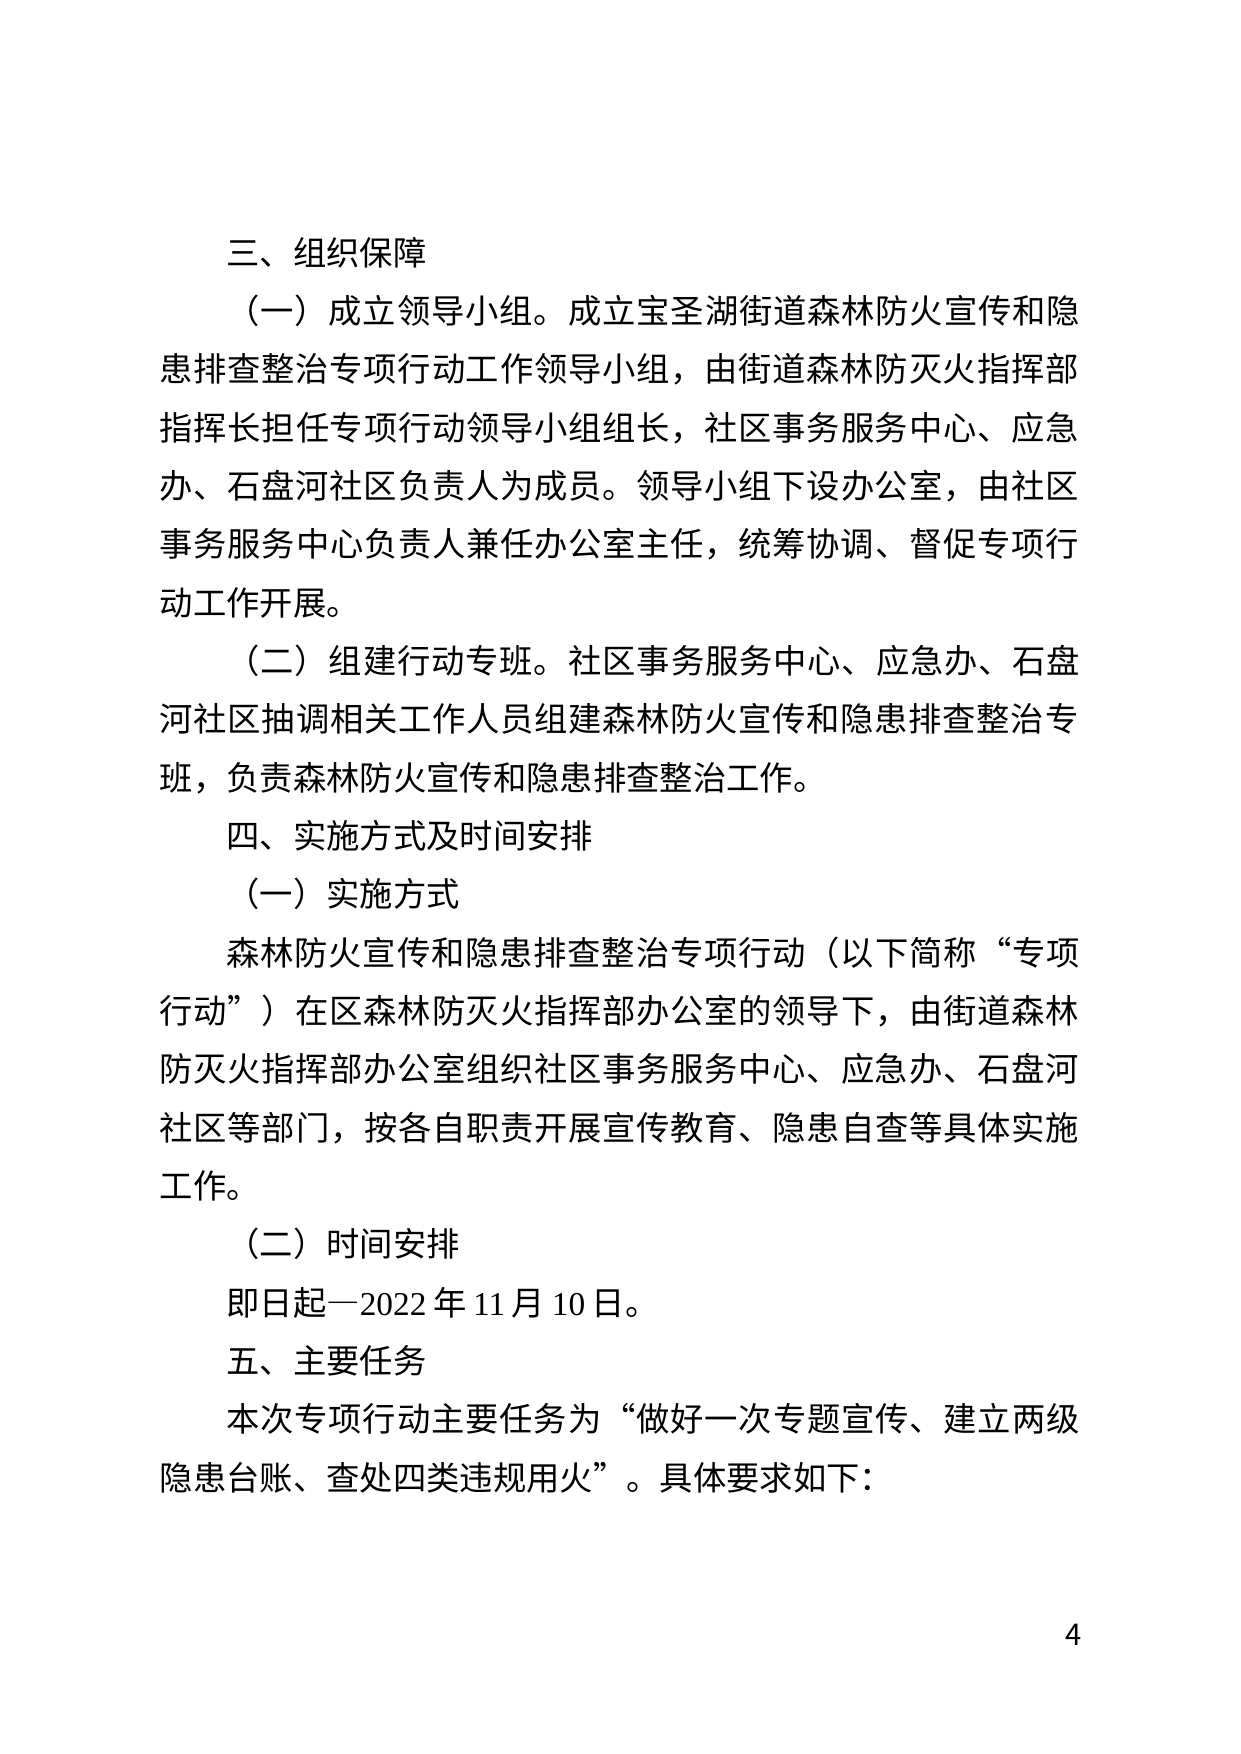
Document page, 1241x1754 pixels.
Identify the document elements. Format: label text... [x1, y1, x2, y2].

text 本次专项行动主要任务为“做好一次专题宣传、建立两级隐患台账、查处四类违规用火”。具体要求如下： [159, 1385, 1081, 1502]
text （二）组建行动专班。社区事务服务中心、应急办、石盘河社区抽调相关工作人员组建森林防火宣传和隐患排查整治专班，负责森林防火宣传和隐患排查整治工作。 [159, 627, 1081, 802]
text （二）时间安排 [159, 1210, 1081, 1268]
text （一）实施方式 [159, 860, 1081, 918]
text （一）成立领导小组。成立宝圣湖街道森林防火宣传和隐患排查整治专项行动工作领导小组，由街道森林防灭火指挥部指挥长担任专项行动领导小组组长，社区事务服务中心、应急办、石盘河社区负责人为成员。领导小组下设办公室，由社区事务服务中心负责人兼任办公室主任，统筹协调、督促专项行动工作开展。 [159, 277, 1081, 627]
text 四、实施方式及时间安排 [159, 802, 1081, 860]
text 森林防火宣传和隐患排查整治专项行动（以下简称“专项行动”）在区森林防灭火指挥部办公室的领导下，由街道森林防灭火指挥部办公室组织社区事务服务中心、应急办、石盘河社区等部门，按各自职责开展宣传教育、隐患自查等具体实施工作。 [159, 918, 1081, 1210]
text 三、组织保障 [159, 218, 1081, 277]
text 五、主要任务 [159, 1327, 1081, 1385]
text 即日起—2022年11月10日。 [159, 1268, 1081, 1327]
